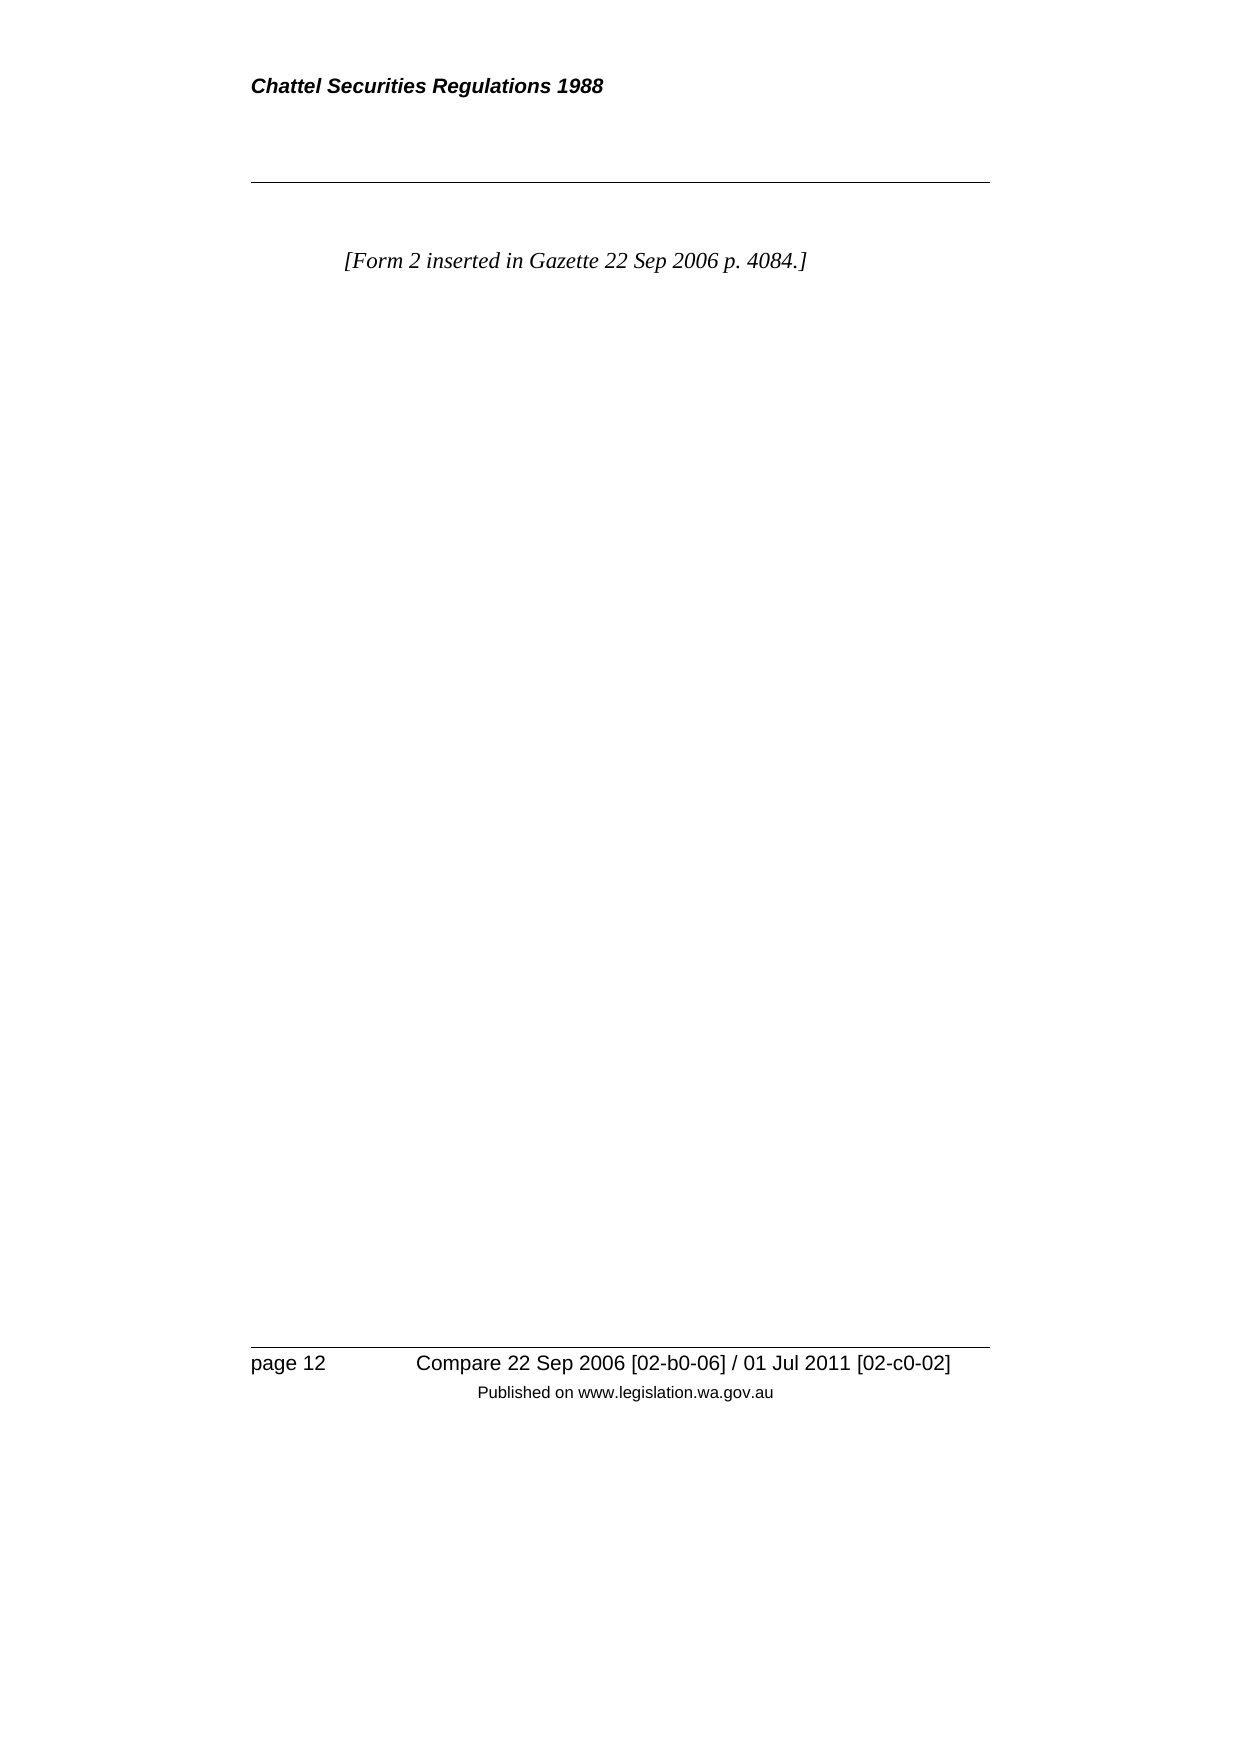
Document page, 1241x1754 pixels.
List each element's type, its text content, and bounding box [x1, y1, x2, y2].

text [Form 2 inserted in Gazette 22 Sep 2006 p. 4084.] [251, 247, 990, 274]
